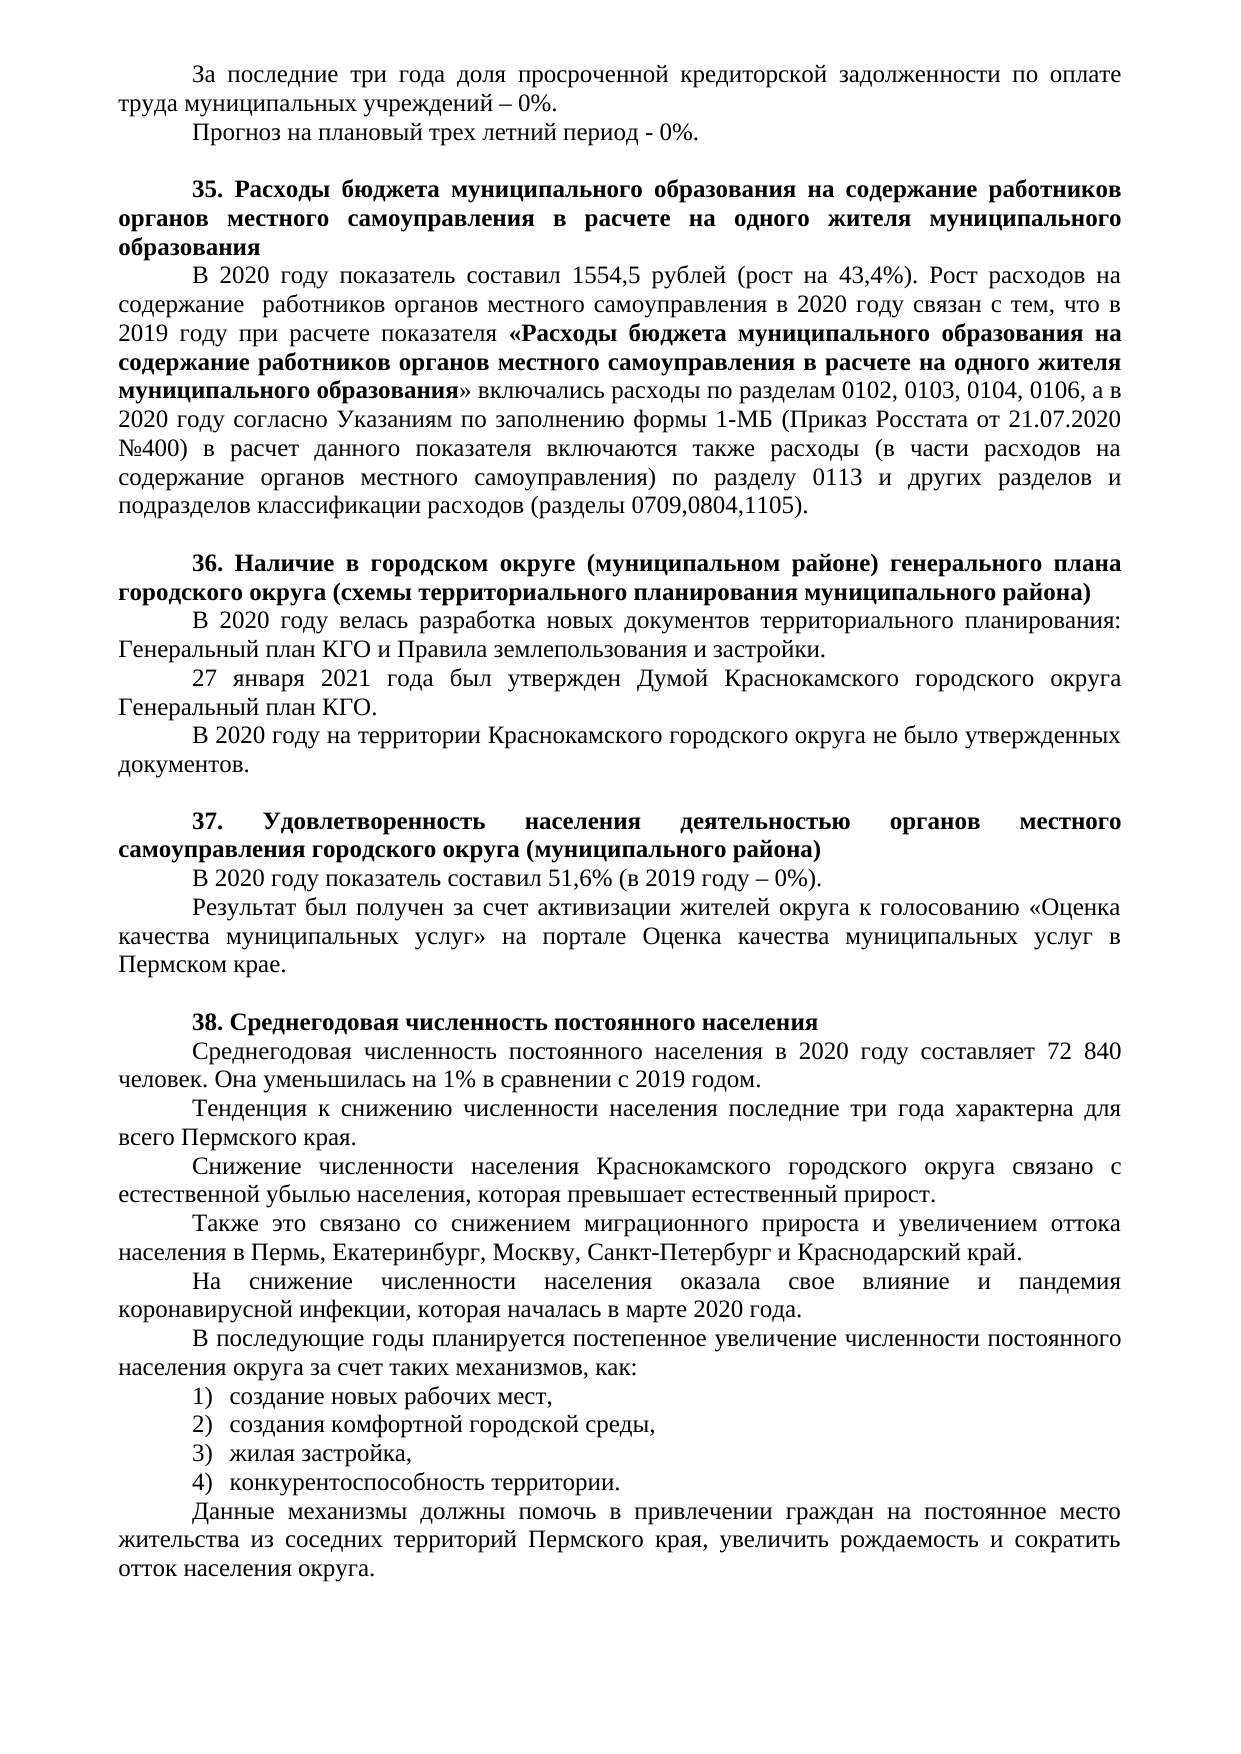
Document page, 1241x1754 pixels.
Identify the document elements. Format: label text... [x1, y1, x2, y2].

list создание новых рабочих мест, [192, 1381, 1122, 1409]
text В последующие годы планируется постепенное увеличение численности постоянного населения округа за счет таких механизмов, как: [118, 1323, 1122, 1381]
text В 2020 году на территории Краснокамского городского округа не было утвержденных документов. [118, 720, 1122, 778]
text Среднегодовая численность постоянного населения в 2020 году составляет 72 840 человек. Она уменьшилась на 1% в сравнении с 2019 годом. [118, 1036, 1122, 1093]
text 37. Удовлетворенность населения деятельностью органов местного самоуправления городского округа (муниципального района) [118, 806, 1122, 863]
text За последние три года доля просроченной кредиторской задолженности по оплате труда муниципальных учреждений – 0%. [118, 59, 1122, 117]
list создания комфортной городской среды, [192, 1409, 1122, 1438]
text Результат был получен за счет активизации жителей округа к голосованию «Оценка качества муниципальных услуг» на портале Оценка качества муниципальных услуг в Пермском крае. [118, 892, 1122, 978]
text Тенденция к снижению численности населения последние три года характерна для всего Пермского края. [118, 1093, 1122, 1151]
text В 2020 году велась разработка новых документов территориального планирования: Генеральный план КГО и Правила землепользования и застройки. [118, 605, 1122, 663]
text 27 января 2021 года был утвержден Думой Краснокамского городского округа Генеральный план КГО. [118, 663, 1122, 720]
text 35. Расходы бюджета муниципального образования на содержание работников органов местного самоуправления в расчете на одного жителя муниципального образования [118, 174, 1122, 260]
text На снижение численности населения оказала свое влияние и пандемия коронавирусной инфекции, которая началась в марте 2020 года. [118, 1266, 1122, 1323]
text Также это связано со снижением миграционного прироста и увеличением оттока населения в Пермь, Екатеринбург, Москву, Санкт-Петербург и Краснодарский край. [118, 1208, 1122, 1266]
text Прогноз на плановый трех летний период - 0%. [118, 117, 1122, 145]
text 38. Среднегодовая численность постоянного населения [118, 1007, 1122, 1036]
text Снижение численности населения Краснокамского городского округа связано с естественной убылью населения, которая превышает естественный прирост. [118, 1151, 1122, 1208]
list конкурентоспособность территории. [192, 1467, 1122, 1496]
list Данные механизмы должны помочь в привлечении граждан на постоянное место жительства из соседних территорий Пермского края, увеличить рождаемость и сократить отток населения округа. [118, 1496, 1122, 1582]
text В 2020 году показатель составил 1554,5 рублей (рост на 43,4%). Рост расходов на содержание работников органов местного самоуправления в 2020 году связан с тем, что в 2019 году при расчете показателя «Расходы бюджета муниципального образования на содержание работников органов местного самоуправления в расчете на одного жителя муниципального образования» включались расходы по разделам 0102, 0103, 0104, 0106, а в 2020 году согласно Указаниям по заполнению формы 1-МБ (Приказ Росстата от 21.07.2020 №400) в расчет данного показателя включаются также расходы (в части расходов на содержание органов местного самоуправления) по разделу 0113 и других разделов и подразделов классификации расходов (разделы 0709,0804,1105). [118, 260, 1122, 519]
list жилая застройка, [192, 1438, 1122, 1467]
text 36. Наличие в городском округе (муниципальном районе) генерального плана городского округа (схемы территориального планирования муниципального района) [118, 548, 1122, 605]
text В 2020 году показатель составил 51,6% (в 2019 году – 0%). [118, 863, 1122, 892]
